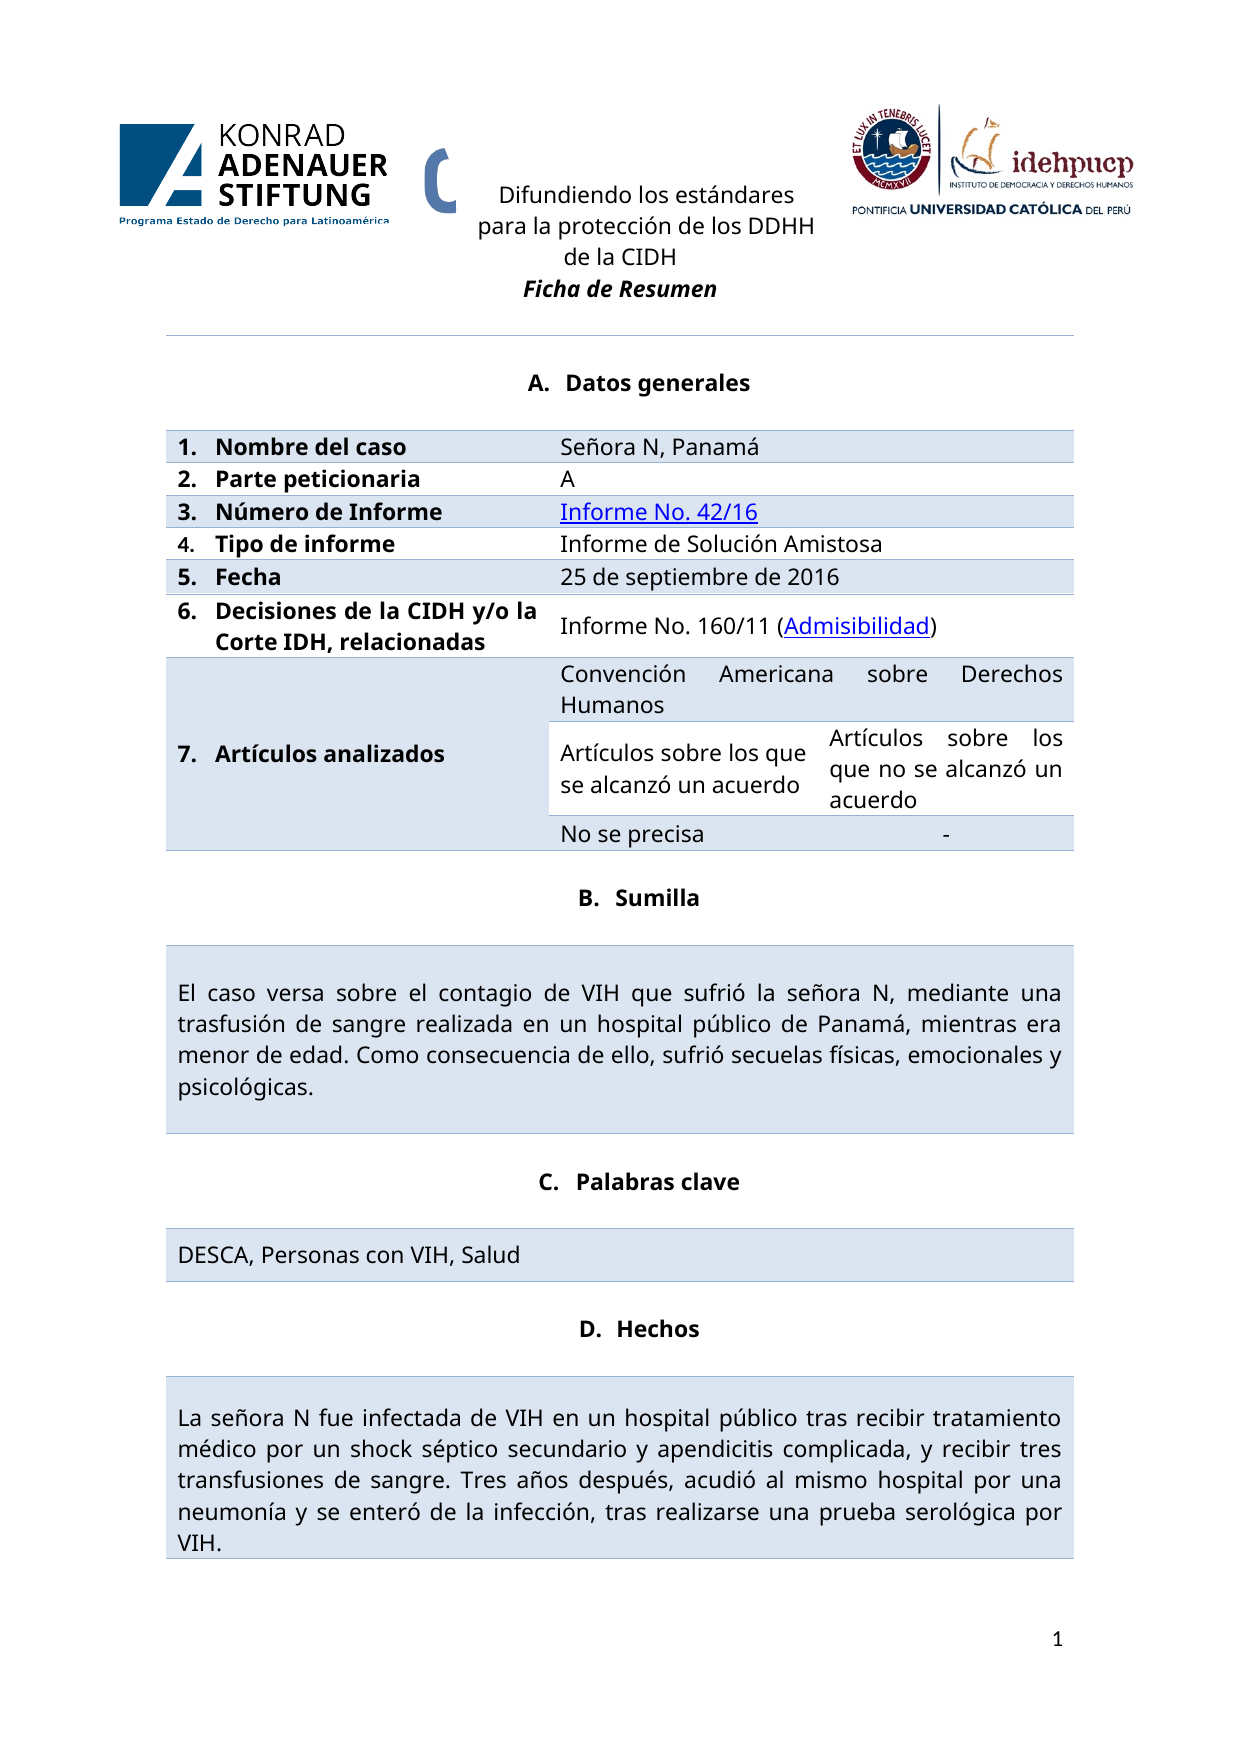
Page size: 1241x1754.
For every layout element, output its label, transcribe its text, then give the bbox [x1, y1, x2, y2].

picture [407, 142, 456, 216]
table_cell Señora N, Panamá [549, 431, 1074, 462]
table_cell Decisiones de la CIDH y/o la Corte IDH, relacionadas [166, 595, 549, 657]
table_cell Hechos [166, 1282, 1074, 1376]
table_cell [166, 1377, 1074, 1558]
table_cell DESCA, Personas con VIH, Salud [166, 1229, 1074, 1281]
picture [836, 103, 1141, 233]
table_cell Número de Informe [166, 496, 549, 527]
table_cell Tipo de informe [166, 528, 549, 559]
table_cell Artículos analizados [166, 658, 549, 850]
table_cell Nombre del caso [166, 431, 549, 462]
table_cell Artículos sobre los que se alcanzó un acuerdo [549, 722, 818, 815]
table_cell - [818, 816, 1074, 850]
table_cell Informe de Solución Amistosa [549, 528, 1074, 559]
table_cell No se precisa [549, 816, 818, 850]
picture [110, 114, 395, 234]
table_cell Convención Americana sobre Derechos Humanos [549, 658, 1074, 721]
text Ficha de Resumen [177, 273, 1063, 304]
table_cell Parte peticionaria [166, 463, 549, 494]
table_cell A [549, 463, 1074, 494]
text Difundiendo los estándares para la protección de los DDHH de la CIDH [177, 179, 1063, 273]
table_cell Informe No. 42/16 [549, 496, 1074, 527]
table_cell Palabras clave [166, 1134, 1074, 1228]
table_cell Informe No. 160/11 (Admisibilidad) [549, 595, 1074, 657]
table_cell Sumilla [166, 851, 1074, 944]
table_cell Artículos sobre los que no se alcanzó un acuerdo [818, 722, 1074, 815]
table_cell 25 de septiembre de 2016 [549, 560, 1074, 593]
table_header Datos generales [166, 336, 1074, 430]
table_cell Fecha [166, 560, 549, 593]
table_cell El caso versa sobre el contagio de VIH que sufrió la señora N, mediante una trasfusión de sangre realizada en un hospital público de Panamá, mientras era menor de edad. Como consecuencia de ello, sufrió secuelas físicas, emocionales y psicológicas. [166, 946, 1074, 1133]
